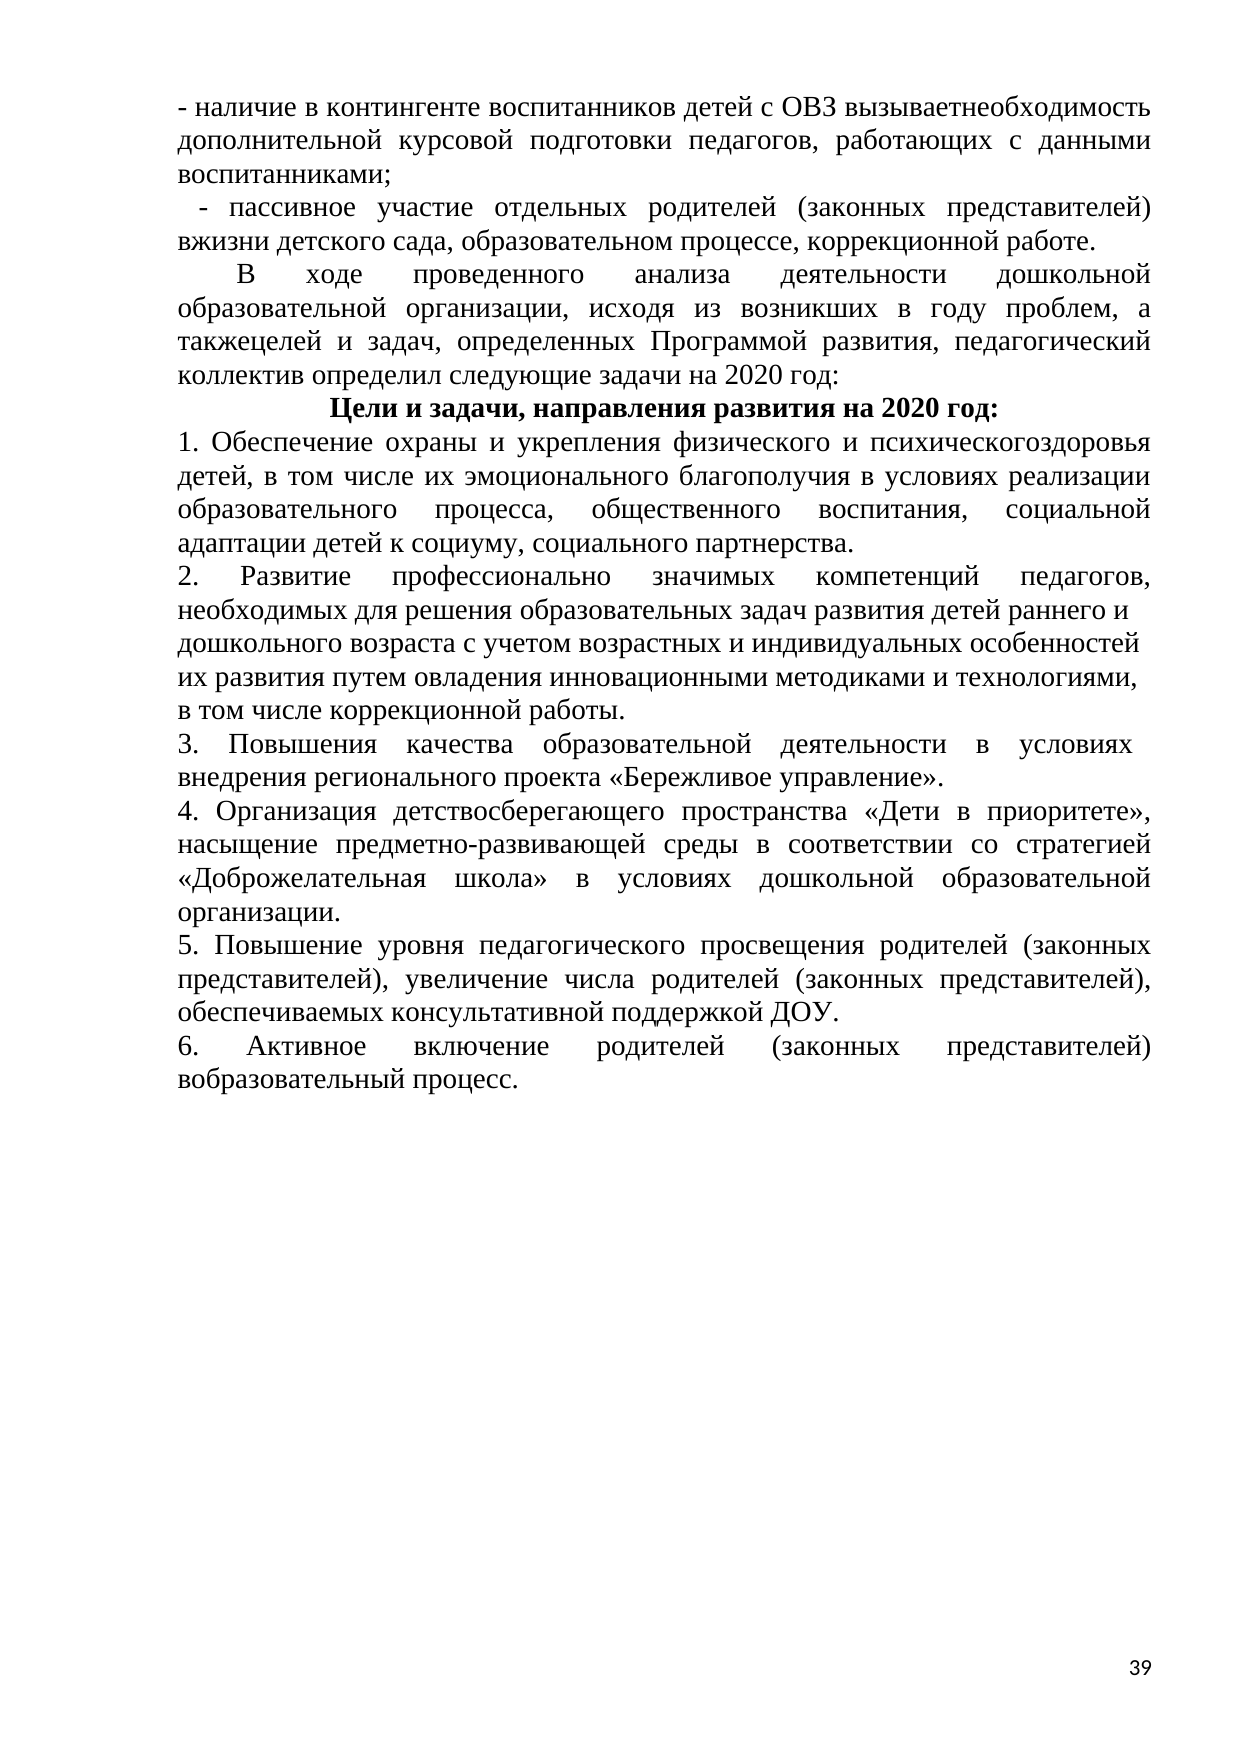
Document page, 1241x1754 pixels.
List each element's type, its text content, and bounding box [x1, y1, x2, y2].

text 1. Обеспечение охраны и укрепления физического и психическогоздоровья детей, в том числе их эмоционального благополучия в условиях реализации образовательного процесса, общественного воспитания, социальной адаптации детей к социуму, социального партнерства. [177, 424, 1152, 558]
text 5. Повышение уровня педагогического просвещения родителей (законных представителей), увеличение числа родителей (законных представителей), обеспечиваемых консультативной поддержкой ДОУ. [177, 927, 1152, 1028]
text - наличие в контингенте воспитанников детей с ОВЗ вызываетнеобходимость дополнительной курсовой подготовки педагогов, работающих с данными воспитанниками; [177, 89, 1152, 189]
text 4. Организация детствосберегающего пространства «Дети в приоритете», насыщение предметно-развивающей среды в соответствии со стратегией «Доброжелательная школа» в условиях дошкольной образовательной организации. [177, 793, 1152, 927]
text В ходе проведенного анализа деятельности дошкольной образовательной организации, исходя из возникших в году проблем, а такжецелей и задач, определенных Программой развития, педагогический коллектив определил следующие задачи на 2020 год: [177, 256, 1152, 391]
text - пассивное участие отдельных родителей (законных представителей) вжизни детского сада, образовательном процессе, коррекционной работе. [177, 189, 1152, 256]
text дошкольного возраста с учетом возрастных и индивидуальных особенностей [177, 625, 1152, 659]
text 6. Активное включение родителей (законных представителей) вобразовательный процесс. [177, 1028, 1152, 1095]
text в том числе коррекционной работы. [177, 692, 1152, 726]
text 3. Повышения качества образовательной деятельности в условиях внедрения регионального проекта «Бережливое управление». [177, 726, 1133, 793]
text их развития путем овладения инновационными методиками и технологиями, [177, 659, 1152, 692]
text 2. Развитие профессионально значимых компетенций педагогов, необходимых для решения образовательных задач развития детей раннего и [177, 558, 1152, 625]
text Цели и задачи, направления развития на 2020 год: [177, 391, 1152, 424]
